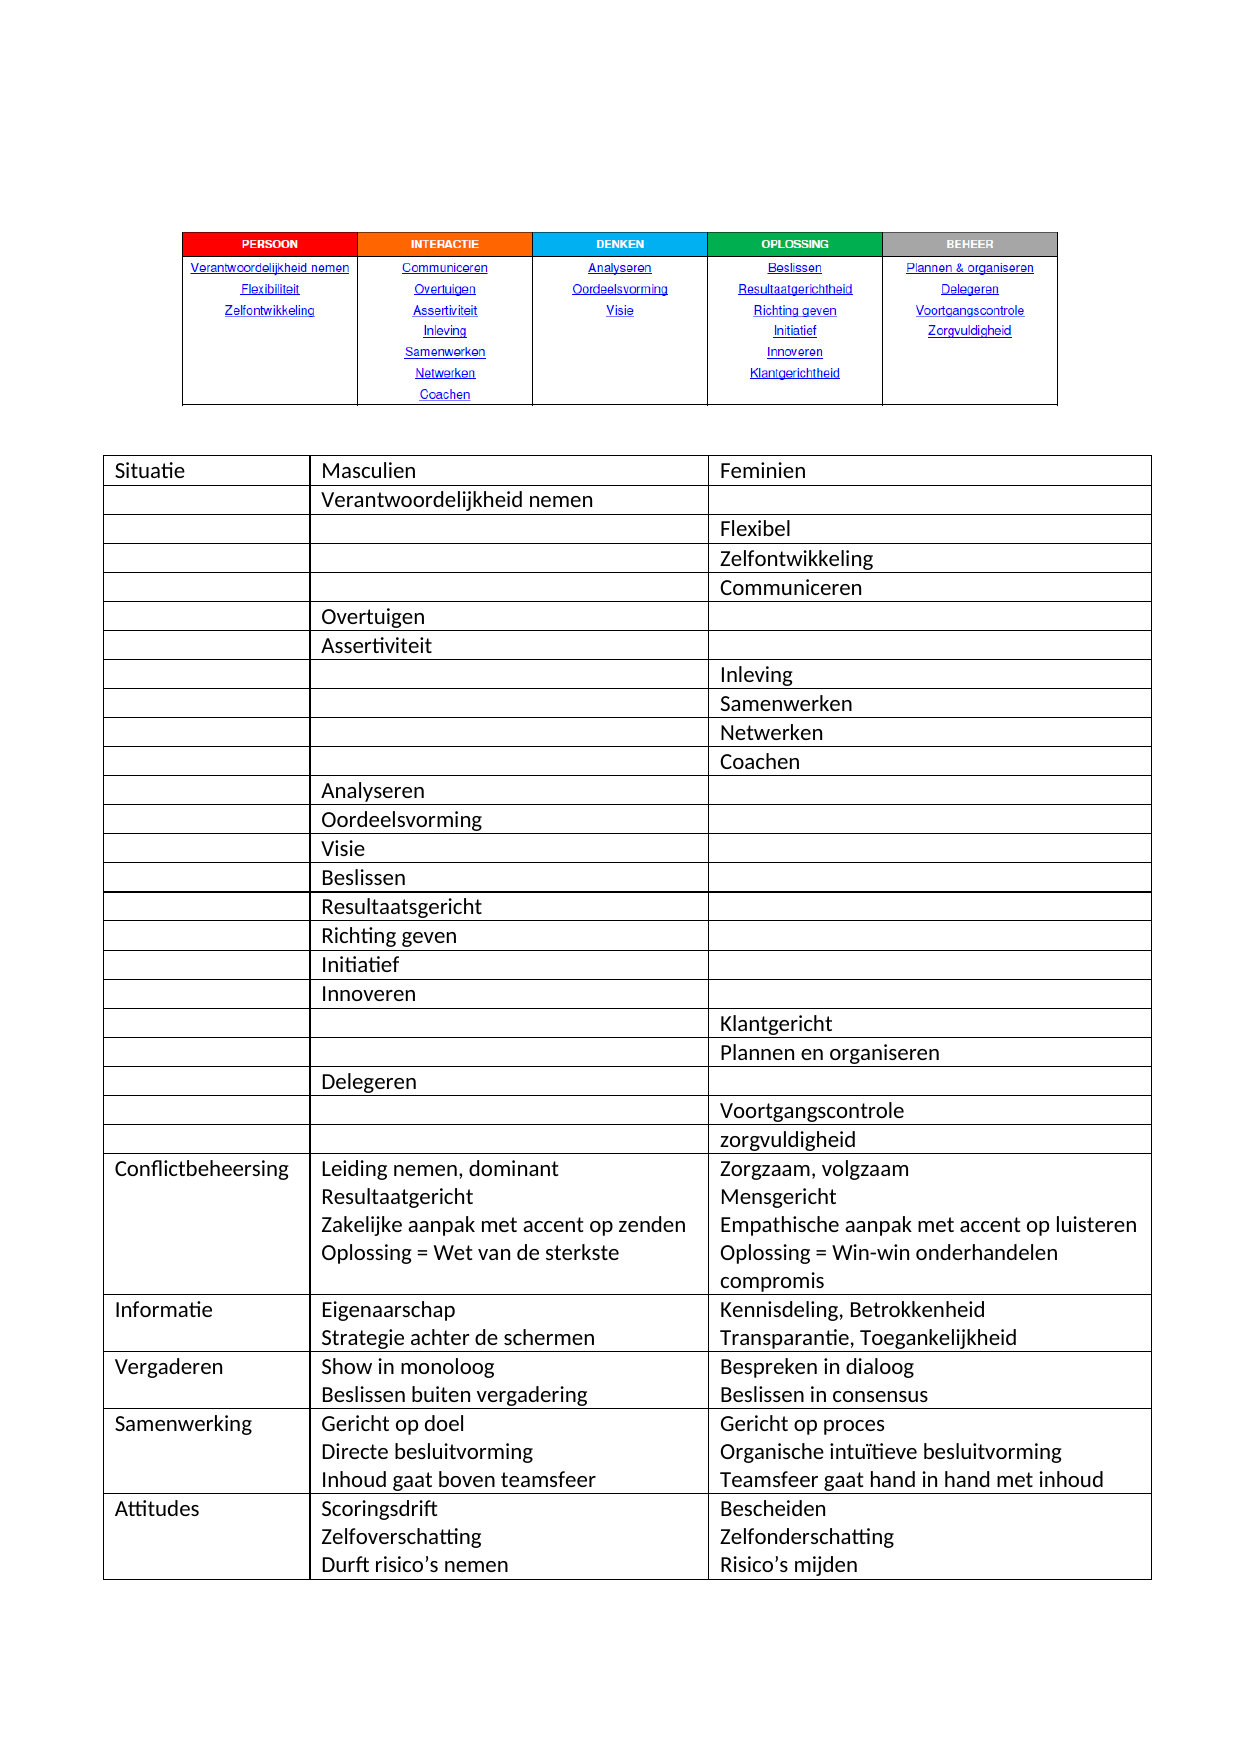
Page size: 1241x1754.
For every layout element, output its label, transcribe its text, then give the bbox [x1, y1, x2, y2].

table_header Feminien [709, 456, 1151, 484]
table_cell [709, 893, 1151, 920]
table_cell [104, 776, 309, 804]
table_cell Resultaatsgericht [311, 893, 708, 920]
table_cell [104, 1067, 309, 1095]
table_cell Voortgangscontrole [709, 1096, 1151, 1124]
table_cell [311, 1096, 708, 1124]
table_cell Gericht op proces Organische intuïtieve besluitvorming Teamsfeer gaat hand in hand met inhoud [709, 1409, 1151, 1493]
table_cell [104, 515, 309, 543]
table_cell [709, 834, 1151, 862]
table_cell [311, 544, 708, 572]
table_cell Netwerken [709, 718, 1151, 746]
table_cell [709, 1494, 1151, 1578]
table_cell [311, 515, 708, 543]
table_cell [104, 1009, 309, 1037]
table_cell Eigenaarschap Strategie achter de schermen [311, 1295, 708, 1351]
table_cell [104, 921, 309, 949]
table_cell Analyseren [311, 776, 708, 804]
table_cell Initiatief [311, 951, 708, 978]
table_cell [104, 660, 309, 688]
table_cell Overtuigen [311, 602, 708, 630]
table_cell Show in monoloog Beslissen buiten vergadering [311, 1352, 708, 1408]
table_cell [311, 1009, 708, 1037]
table_cell [709, 486, 1151, 513]
table_cell [104, 1096, 309, 1124]
table_cell [709, 980, 1151, 1008]
table_cell [709, 951, 1151, 978]
table_cell zorgvuldigheid [709, 1125, 1151, 1153]
table_cell [709, 1067, 1151, 1095]
table_cell [104, 747, 309, 775]
table_header Situatie [104, 456, 309, 484]
table_cell [104, 805, 309, 833]
table_cell [104, 573, 309, 601]
table_cell Attitudes [104, 1494, 309, 1578]
table_cell [104, 893, 309, 920]
table_cell Leiding nemen, dominant Resultaatgericht Zakelijke aanpak met accent op zenden Oplossing = Wet van de sterkste [311, 1154, 708, 1294]
table_cell Coachen [709, 747, 1151, 775]
table_cell [104, 951, 309, 978]
table_cell [709, 863, 1151, 891]
table_cell Vergaderen [104, 1352, 309, 1408]
table_cell Innoveren [311, 980, 708, 1008]
table_cell Richting geven [311, 921, 708, 949]
table_cell [104, 602, 309, 630]
table_cell [709, 921, 1151, 949]
table_cell [104, 1038, 309, 1066]
table_cell [311, 1125, 708, 1153]
table_cell Zorgzaam, volgzaam Mensgericht Empathische aanpak met accent op luisteren Oplossing = Win-win onderhandelen compromis [709, 1154, 1151, 1294]
table_cell [104, 544, 309, 572]
table_cell Inleving [709, 660, 1151, 688]
table_cell Visie [311, 834, 708, 862]
table_cell [104, 718, 309, 746]
table_cell Communiceren [709, 573, 1151, 601]
table_cell Samenwerken [709, 689, 1151, 717]
table_cell Beslissen [311, 863, 708, 891]
table_cell [104, 486, 309, 513]
table_cell [311, 573, 708, 601]
picture [147, 203, 1091, 439]
table_cell Bespreken in dialoog Beslissen in consensus [709, 1352, 1151, 1408]
table_cell Klantgericht [709, 1009, 1151, 1037]
table_cell Conflictbeheersing [104, 1154, 309, 1294]
table_cell [311, 747, 708, 775]
table_cell [104, 1125, 309, 1153]
table_cell [709, 631, 1151, 659]
table_cell [104, 689, 309, 717]
table_cell Delegeren [311, 1067, 708, 1095]
table_cell Zelfontwikkeling [709, 544, 1151, 572]
table_cell [104, 631, 309, 659]
table_cell [709, 776, 1151, 804]
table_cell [311, 1494, 708, 1578]
table_cell [104, 980, 309, 1008]
table_cell Gericht op doel Directe besluitvorming Inhoud gaat boven teamsfeer [311, 1409, 708, 1493]
table_cell [104, 834, 309, 862]
table_cell Flexibel [709, 515, 1151, 543]
table_cell Samenwerking [104, 1409, 309, 1493]
table_header Masculien [311, 456, 708, 484]
table_cell [311, 660, 708, 688]
table_cell [311, 718, 708, 746]
table_cell [311, 689, 708, 717]
table_cell Verantwoordelijkheid nemen [311, 486, 708, 513]
table_cell [104, 863, 309, 891]
table_cell [709, 805, 1151, 833]
table_cell [709, 602, 1151, 630]
table_cell [311, 1038, 708, 1066]
table_cell Plannen en organiseren [709, 1038, 1151, 1066]
table_cell Informatie [104, 1295, 309, 1351]
table_cell Kennisdeling, Betrokkenheid Transparantie, Toegankelijkheid [709, 1295, 1151, 1351]
table_cell Oordeelsvorming [311, 805, 708, 833]
table_cell Assertiviteit [311, 631, 708, 659]
